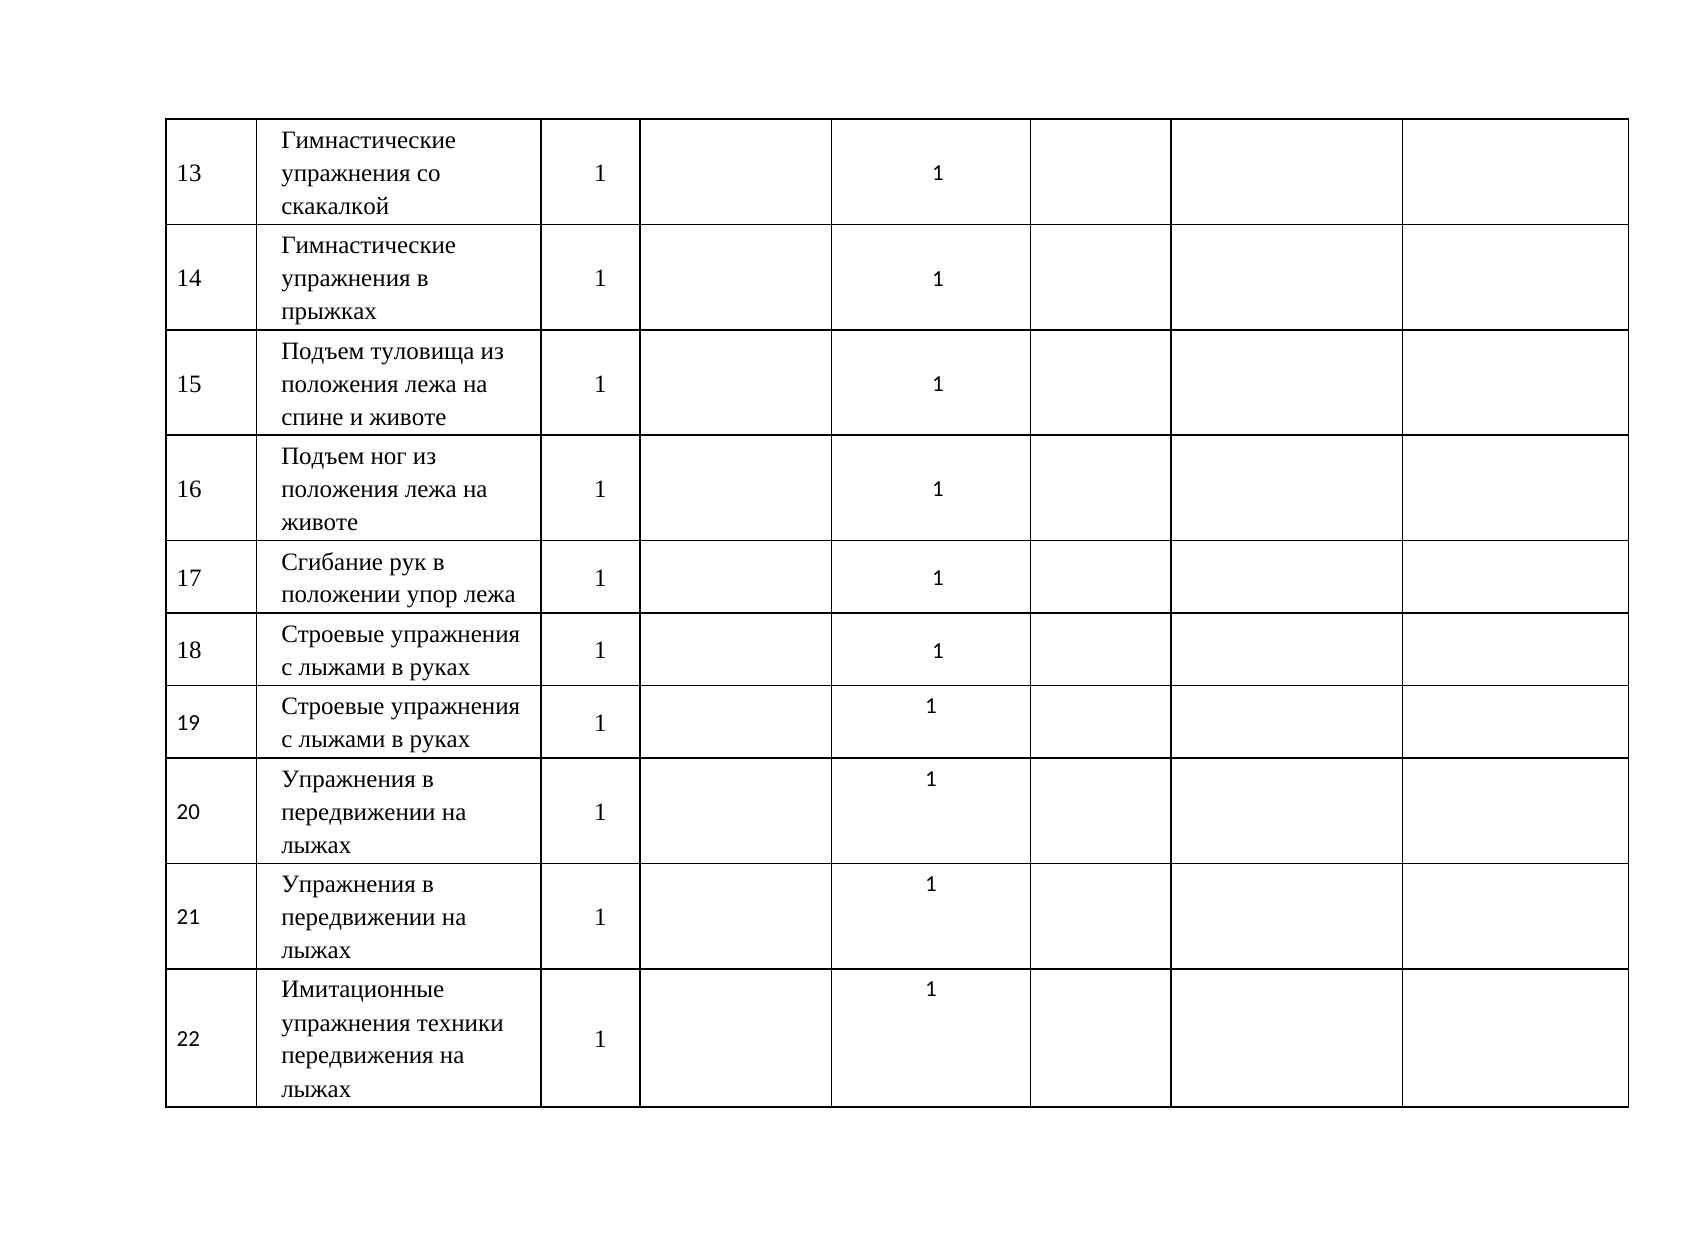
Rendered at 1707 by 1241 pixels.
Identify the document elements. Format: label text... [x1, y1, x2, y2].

table_cell Гимнастические упражнения в прыжках [257, 225, 540, 329]
table_cell 1 [832, 436, 1030, 540]
table_cell 1 [832, 225, 1030, 329]
table_cell [1403, 225, 1628, 329]
table_cell [641, 436, 831, 540]
table_cell [1172, 864, 1402, 968]
table_cell [1031, 225, 1170, 329]
table_cell 1 [542, 864, 639, 968]
table_cell [1403, 436, 1628, 540]
table_cell [1403, 541, 1628, 612]
table_cell 22 [167, 970, 256, 1106]
table_cell 21 [167, 864, 256, 968]
table_cell [641, 759, 831, 862]
table_cell 1 [832, 120, 1030, 223]
table_cell 1 [832, 614, 1030, 684]
table_cell [1403, 970, 1628, 1106]
table_cell Упражнения в передвижении на лыжах [257, 864, 540, 968]
table_cell 1 [832, 331, 1030, 434]
table_cell 1 [542, 759, 639, 862]
table_cell [641, 614, 831, 684]
table_cell 1 [542, 614, 639, 684]
table_cell Сгибание рук в положении упор лежа [257, 541, 540, 612]
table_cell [257, 970, 540, 1106]
table_cell [1031, 759, 1170, 862]
table_cell [1031, 331, 1170, 434]
table_cell [1403, 759, 1628, 862]
table_cell [1172, 225, 1402, 329]
table_cell Гимнастические упражнения со скакалкой [257, 120, 540, 223]
table_cell [1403, 120, 1628, 223]
table_cell [641, 120, 831, 223]
table_cell Упражнения в передвижении на лыжах [257, 759, 540, 862]
table_cell Подъем туловища из положения лежа на спине и животе [257, 331, 540, 434]
table_cell [1403, 614, 1628, 684]
table_cell 1 [542, 436, 639, 540]
table_cell 1 [542, 541, 639, 612]
table_cell [1031, 614, 1170, 684]
table_cell [1172, 759, 1402, 862]
table_cell 13 [167, 120, 256, 223]
table_cell [1403, 864, 1628, 968]
table_cell [1031, 686, 1170, 757]
table_cell [1031, 120, 1170, 223]
table_cell 1 [832, 970, 1030, 1106]
table_cell Строевые упражнения с лыжами в руках [257, 686, 540, 757]
table_cell [1172, 614, 1402, 684]
table_cell 17 [167, 541, 256, 612]
table_cell 1 [832, 686, 1030, 757]
table_cell [641, 541, 831, 612]
table_cell Строевые упражнения с лыжами в руках [257, 614, 540, 684]
table_cell 1 [832, 759, 1030, 862]
table_cell [1172, 970, 1402, 1106]
table_cell [1031, 970, 1170, 1106]
table_cell [1172, 541, 1402, 612]
table_cell [1172, 120, 1402, 223]
table_cell [1403, 686, 1628, 757]
table_cell [1031, 436, 1170, 540]
table_cell Подъем ног из положения лежа на животе [257, 436, 540, 540]
table_cell [641, 864, 831, 968]
table_cell [1172, 331, 1402, 434]
table_cell [1031, 864, 1170, 968]
table_cell [641, 686, 831, 757]
table_cell 19 [167, 686, 256, 757]
table_cell 1 [832, 541, 1030, 612]
table_cell [641, 331, 831, 434]
table_cell 1 [832, 864, 1030, 968]
table_cell [1172, 436, 1402, 540]
table_cell [1031, 541, 1170, 612]
table_cell [1403, 331, 1628, 434]
table_cell 1 [542, 331, 639, 434]
table_cell 14 [167, 225, 256, 329]
table_cell 20 [167, 759, 256, 862]
table_cell 18 [167, 614, 256, 684]
table_cell 1 [542, 120, 639, 223]
table_cell 1 [542, 225, 639, 329]
table_cell [641, 225, 831, 329]
table_cell 1 [542, 686, 639, 757]
table_cell [1172, 686, 1402, 757]
table_cell 16 [167, 436, 256, 540]
table_cell 15 [167, 331, 256, 434]
table_cell [641, 970, 831, 1106]
table_cell 1 [542, 970, 639, 1106]
